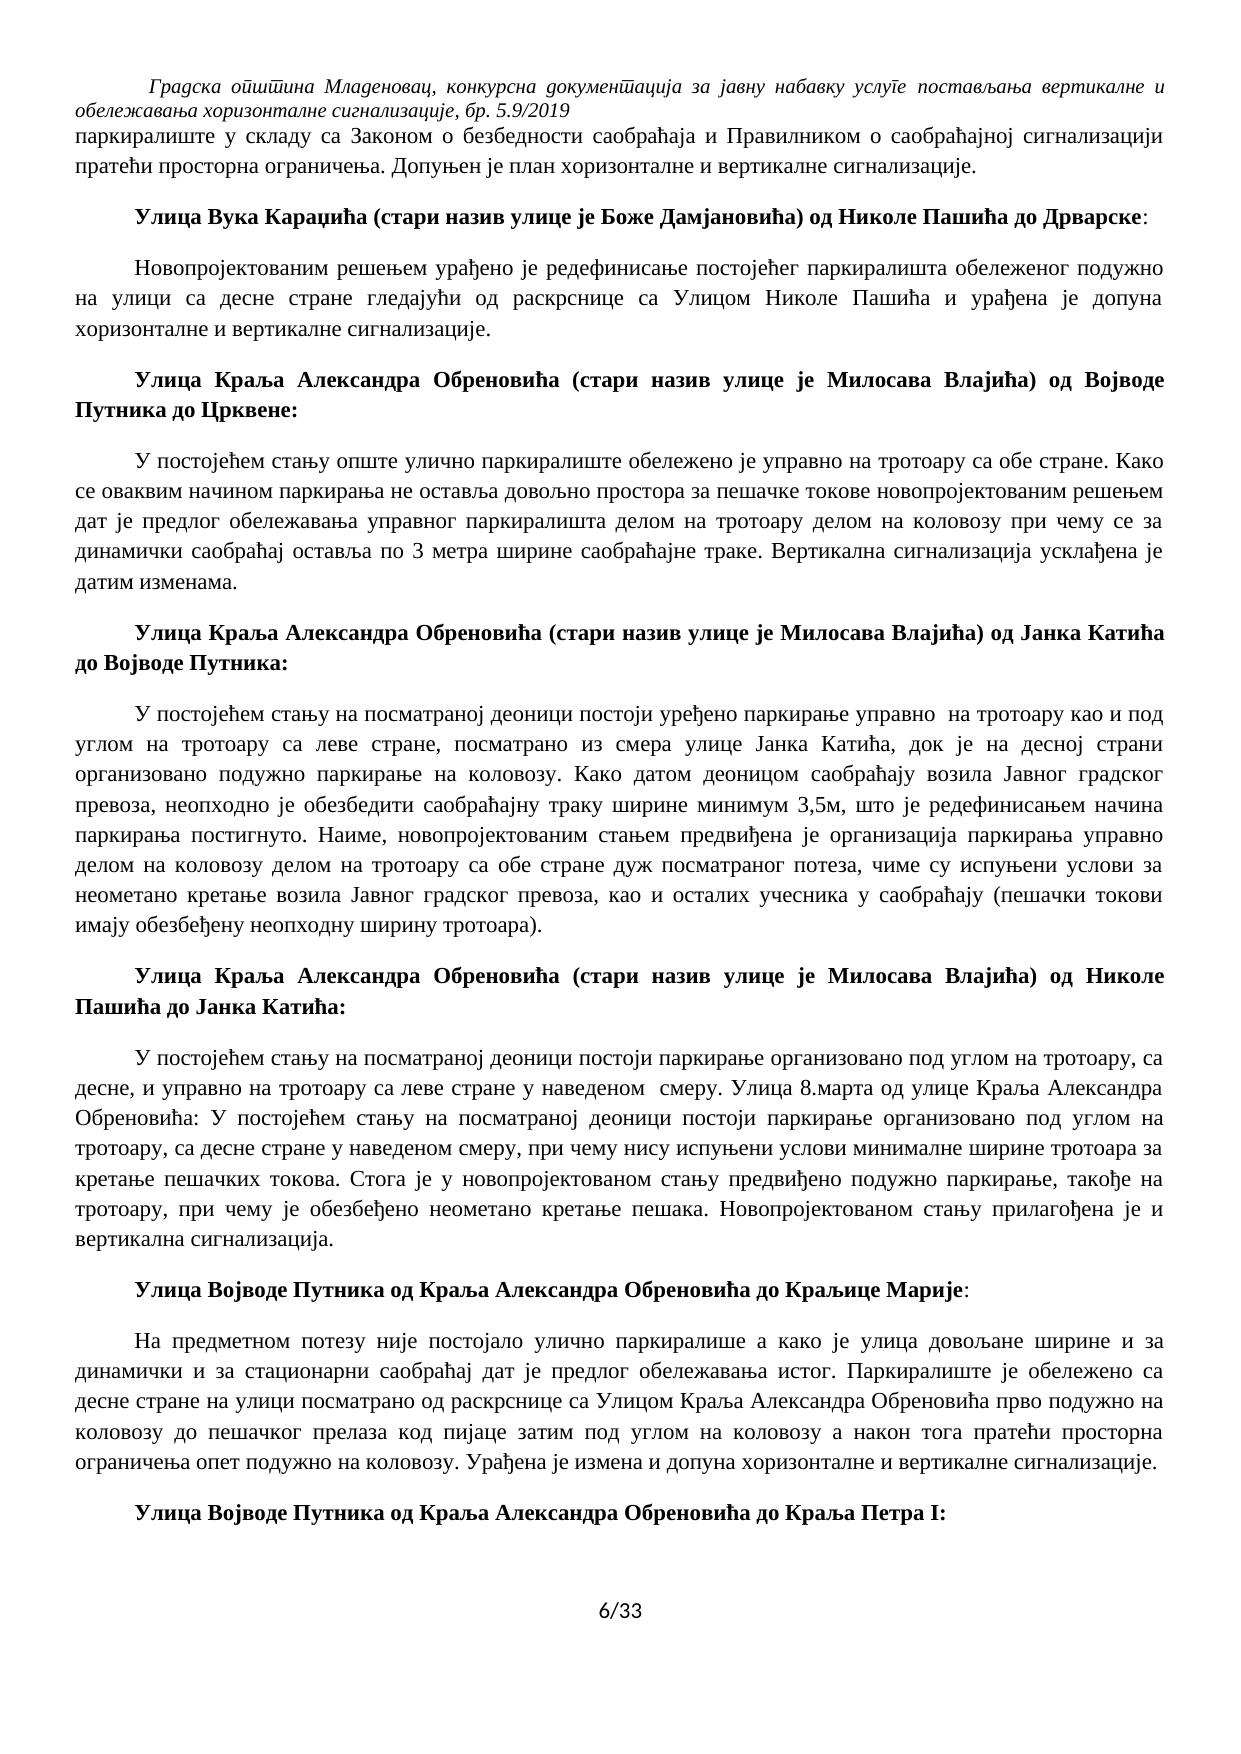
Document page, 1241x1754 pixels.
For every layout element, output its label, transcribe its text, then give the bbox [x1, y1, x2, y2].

text Улица Краља Александра Обреновића (стари назив улице је Милосава Влајића) од Војводе Путника до Црквене: [75, 366, 1165, 422]
text Улица Краља Александра Обреновића (стари назив улице је Милосава Влајића) од Николе Пашића до Јанка Катића: [75, 963, 1165, 1019]
text Новопројектованим решењем урађено је редефинисање постојећег паркиралишта обележеног подужно на улици са десне стране гледајући од раскрснице са Улицом Николе Пашића и урађена је допуна хоризонталне и вертикалне сигнализације. [75, 254, 1165, 341]
text У постојећем стању на посматраној деоници постоји уређено паркирање управно на тротоару као и под углом на тротоару са леве стране, посматрано из смера улице Јанка Катића, док је на десној страни организовано подужно паркирање на коловозу. Како датом деоницом саобраћају возила Јавног градског превоза, неопходно је обезбедити саобраћајну траку ширине минимум 3,5м, што је редефинисањем начина паркирања постигнуто. Наиме, новопројектованим стањем предвиђена је организација паркирања управно делом на коловозу делом на тротоару са обе стране дуж посматраног потеза, чиме су испуњени услови за неометано кретање возила Јавног градског превоза, као и осталих учесника у саобраћају (пешачки токови имају обезбеђену неопходну ширину тротоара). [75, 700, 1165, 938]
text Улица Војводе Путника од Краља Александра Обреновића до Краља Петра I: [75, 1499, 1165, 1525]
text Улица Краља Александра Обреновића (стари назив улице је Милосава Влајића) од Јанка Катића до Војводе Путника: [75, 619, 1165, 675]
text У постојећем стању опште улично паркиралиште обележено је управно на тротоару са обе стране. Како се оваквим начином паркирања не оставља довољно простора за пешачке токове новопројектованим решењем дат је предлог обележавања управног паркиралишта делом на тротоару делом на коловозу при чему се за динамички саобраћај оставља по 3 метра ширине саобраћајне траке. Вертикална сигнализација усклађена је датим изменама. [75, 447, 1165, 594]
text Улица Војводе Путника од Краља Александра Обреновића до Краљице Марије: [75, 1276, 1165, 1302]
text Улица Вука Караџића (стари назив улице је Боже Дамјановића) од Николе Пашића до Дрварске: [75, 203, 1165, 229]
text На предметном потезу није постојало улично паркиралише а како је улица довољане ширине и за динамички и за стационарни саобраћај дат је предлог обележавања истог. Паркиралиште је обележено са десне стране на улици посматрано од раскрснице са Улицом Краља Александра Обреновића прво подужно на коловозу до пешачког прелаза код пијаце затим под углом на коловозу а након тога пратећи просторна ограничења опет подужно на коловозу. Урађена је измена и допуна хоризонталне и вертикалне сигнализације. [75, 1327, 1165, 1474]
text У постојећем стању на посматраној деоници постоји паркирање организовано под углом на тротоару, са десне, и управно на тротоару са леве стране у наведеном смеру. Улица 8.марта од улице Краља Александра Обреновића: У постојећем стању на посматраној деоници постоји паркирање организовано под углом на тротоару, са десне стране у наведеном смеру, при чему нису испуњени услови минималне ширине тротоара за кретање пешачких токова. Стога је у новопројектованом стању предвиђено подужно паркирање, такође на тротоару, при чему је обезбеђено неометано кретање пешака. Новопројектованом стању прилагођена је и вертикална сигнализација. [75, 1044, 1165, 1251]
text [75, 122, 1165, 178]
